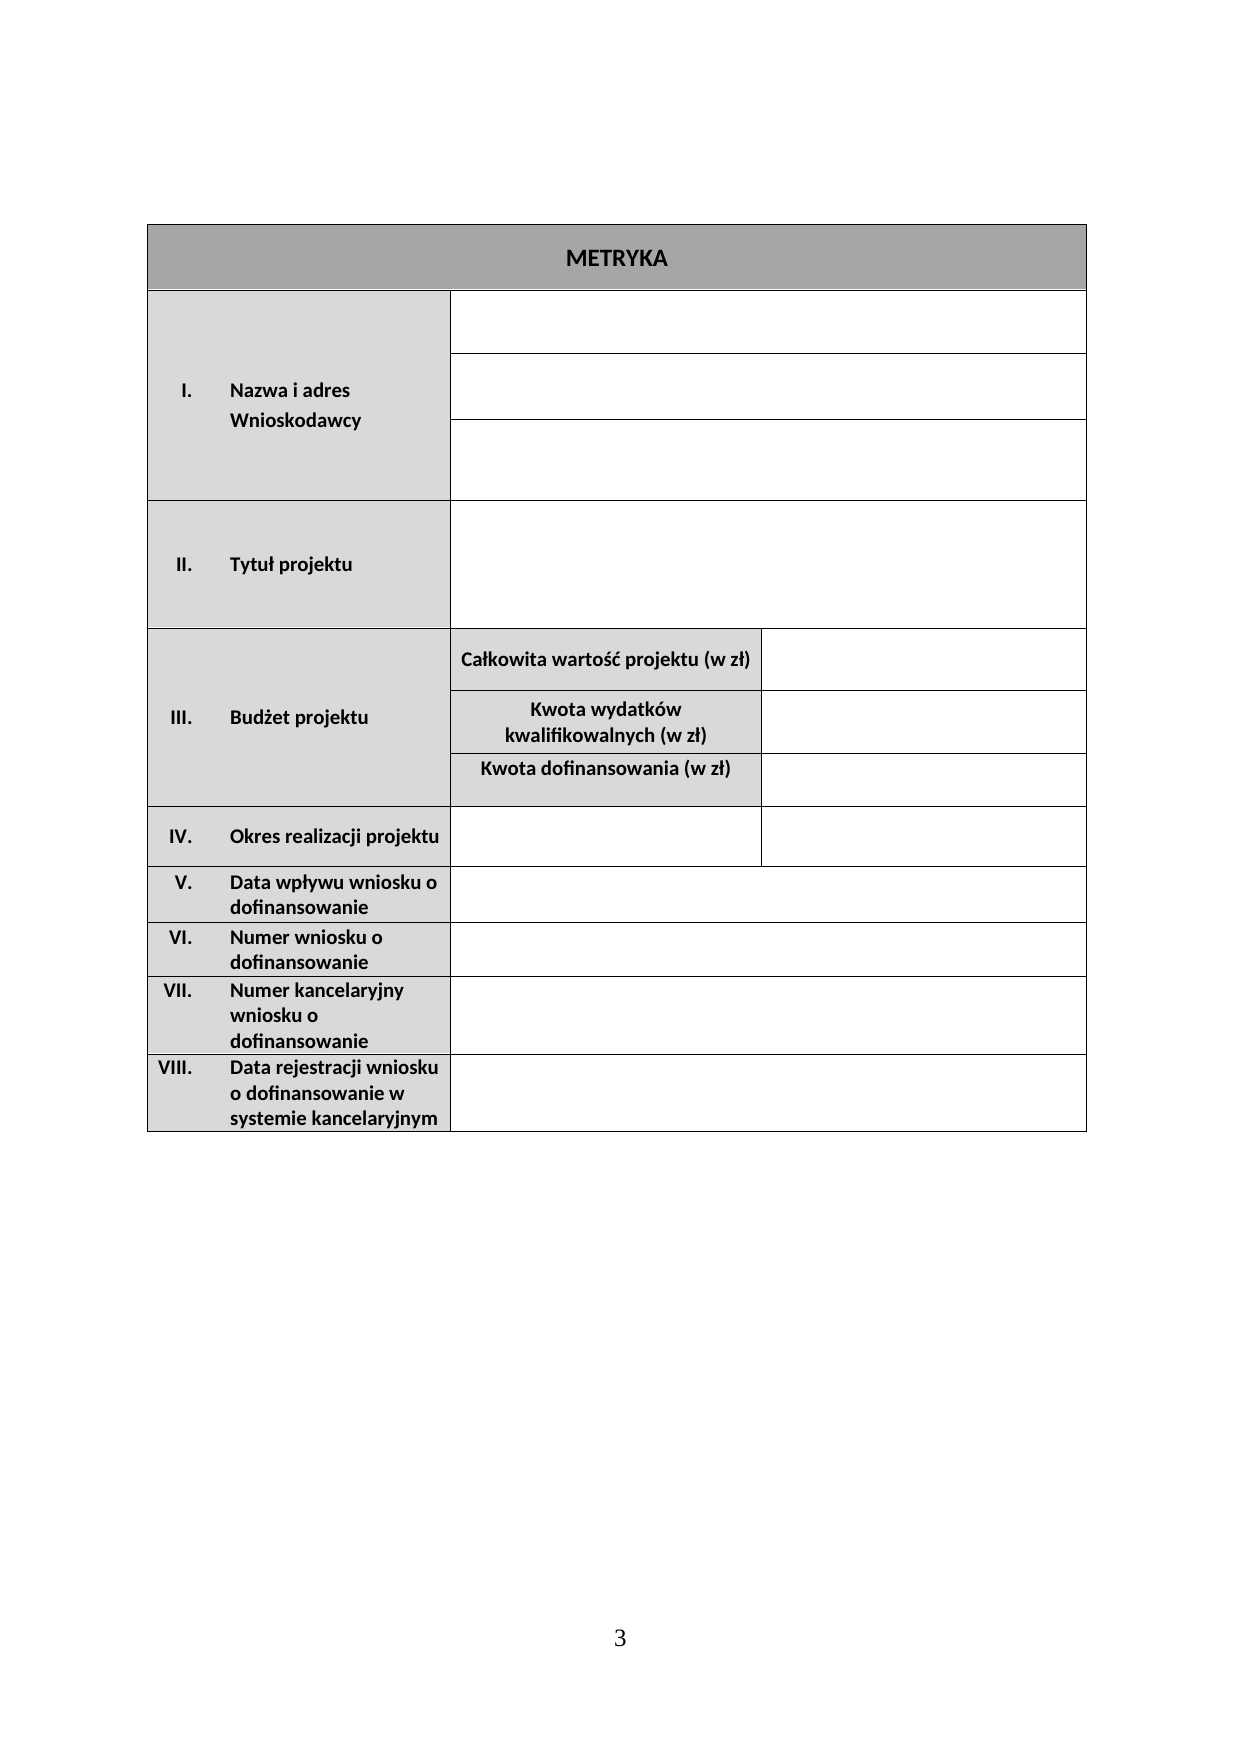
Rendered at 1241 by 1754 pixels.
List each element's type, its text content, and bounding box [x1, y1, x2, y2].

table_cell [762, 629, 1086, 690]
table_cell Data rejestracji wniosku o dofinansowanie w systemie kancelaryjnym [148, 1055, 450, 1131]
table_cell [451, 501, 1086, 627]
table_cell [762, 807, 1086, 866]
table_cell Data wpływu wniosku o dofinansowanie [148, 867, 450, 922]
table_header METRYKA [148, 225, 1086, 289]
table_cell Tytuł projektu [148, 501, 450, 627]
table_cell Całkowita wartość projektu (w zł) [451, 629, 761, 690]
table_cell [451, 807, 761, 866]
table_cell Numer wniosku o dofinansowanie [148, 923, 450, 976]
table_cell Nazwa i adres Wnioskodawcy [148, 291, 450, 500]
table_cell Kwota wydatków kwalifikowalnych (w zł) [451, 691, 761, 753]
table_cell [451, 354, 1086, 419]
table_cell [762, 691, 1086, 753]
table_cell Okres realizacji projektu [148, 807, 450, 866]
table_cell [451, 977, 1086, 1053]
table_cell Budżet projektu [148, 629, 450, 806]
table_cell [451, 420, 1086, 500]
table_cell [451, 1055, 1086, 1131]
table_cell [451, 923, 1086, 976]
table_cell [762, 754, 1086, 806]
table_cell [451, 867, 1086, 922]
table_cell [451, 291, 1086, 353]
table_cell Kwota dofinansowania (w zł) [451, 754, 761, 806]
table_cell Numer kancelaryjny wniosku o dofinansowanie [148, 977, 450, 1053]
